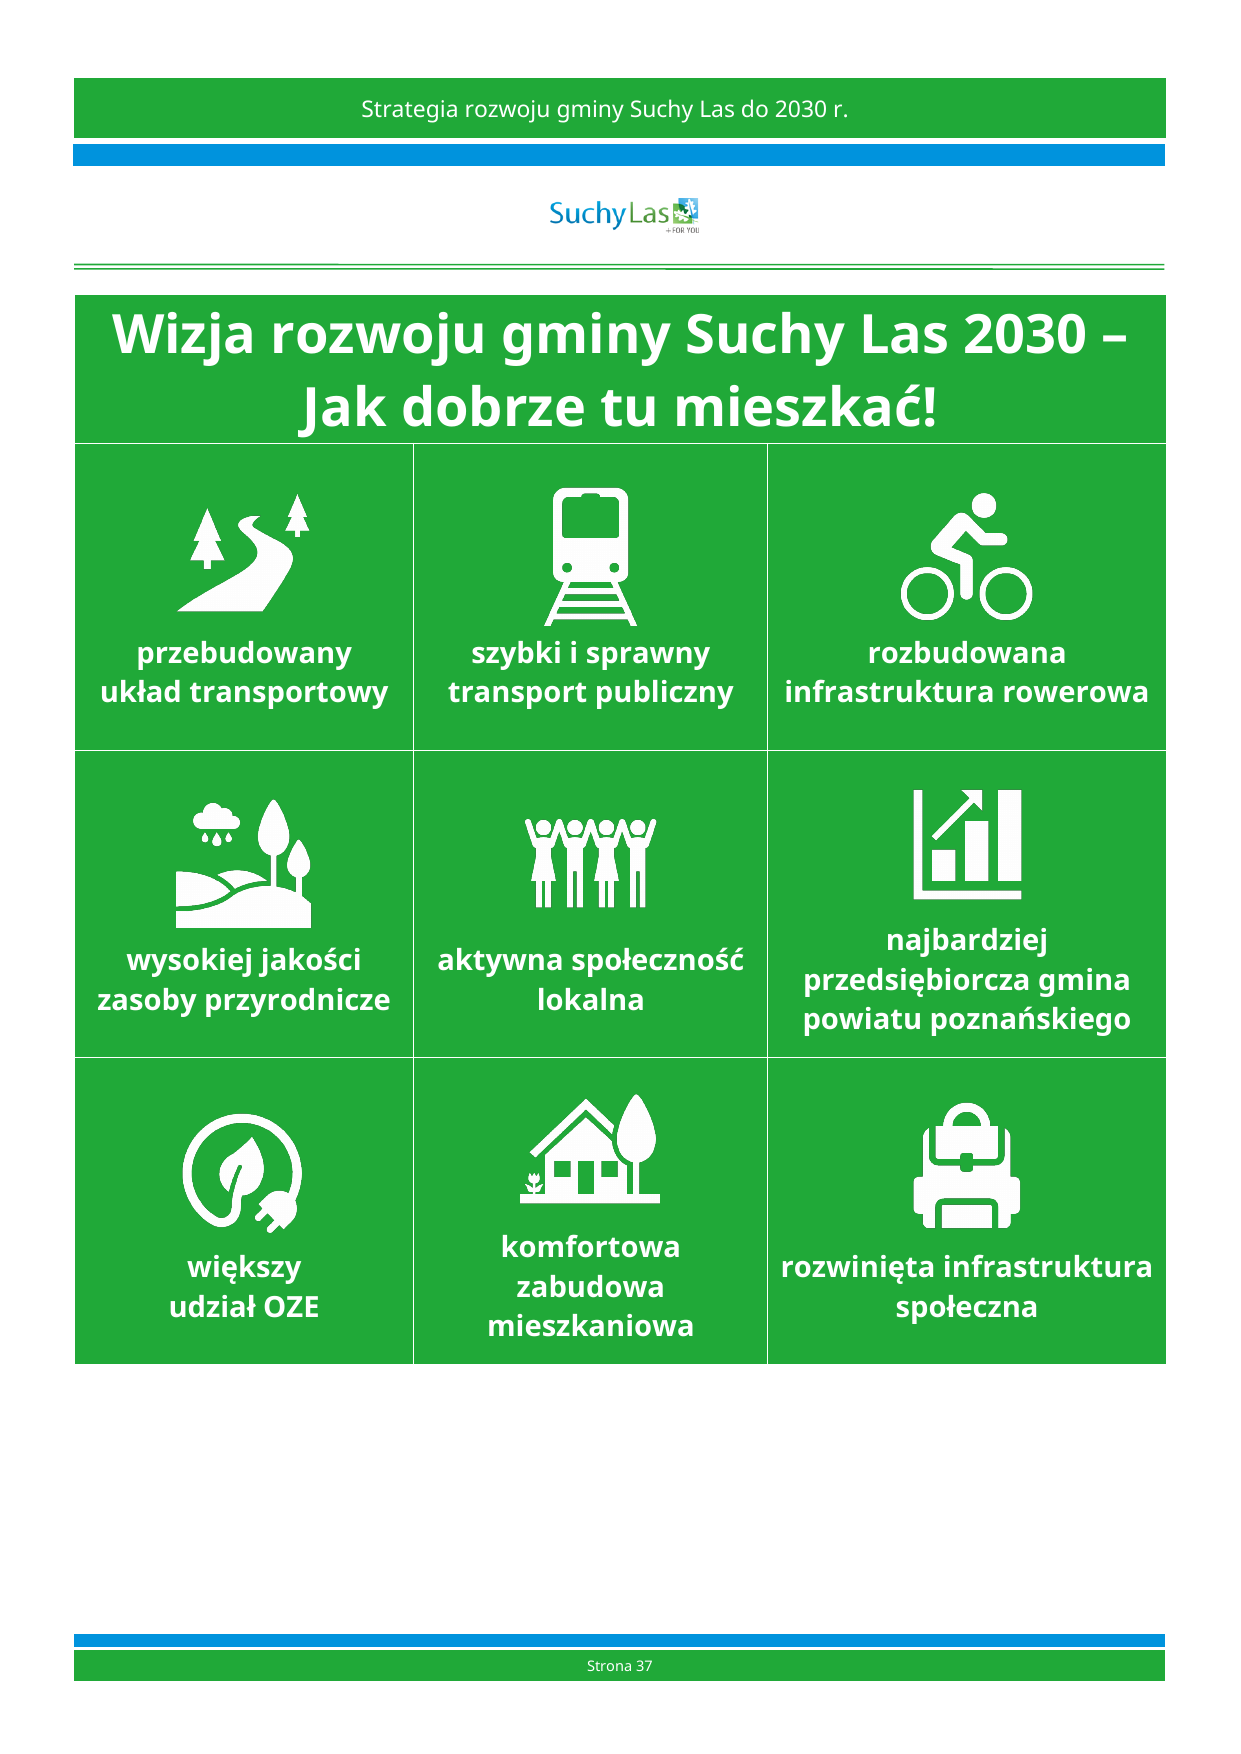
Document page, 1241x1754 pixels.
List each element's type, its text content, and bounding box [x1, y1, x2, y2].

picture [515, 1076, 666, 1227]
picture [168, 789, 319, 939]
picture [550, 198, 699, 233]
table_cell większy udział OZE [75, 1058, 413, 1364]
picture [892, 769, 1042, 920]
table_cell najbardziej przedsiębiorcza gmina powiatu poznańskiego [768, 751, 1166, 1057]
picture [892, 1096, 1042, 1247]
table_cell wysokiej jakości zasoby przyrodnicze [75, 751, 413, 1057]
picture [892, 482, 1042, 632]
table_cell aktywna społeczność lokalna [414, 751, 767, 1057]
picture [515, 482, 666, 632]
table_cell rozbudowana infrastruktura rowerowa [768, 444, 1166, 750]
picture [515, 789, 666, 939]
table_cell szybki i sprawny transport publiczny [414, 444, 767, 750]
picture [168, 482, 319, 632]
table_cell komfortowa zabudowa mieszkaniowa [414, 1058, 767, 1364]
picture [168, 1096, 319, 1247]
table_header Wizja rozwoju gminy Suchy Las 2030 – Jak dobrze tu mieszkać! [75, 295, 1166, 443]
table_cell przebudowany układ transportowy [75, 444, 413, 750]
table_cell rozwinięta infrastruktura społeczna [768, 1058, 1166, 1364]
